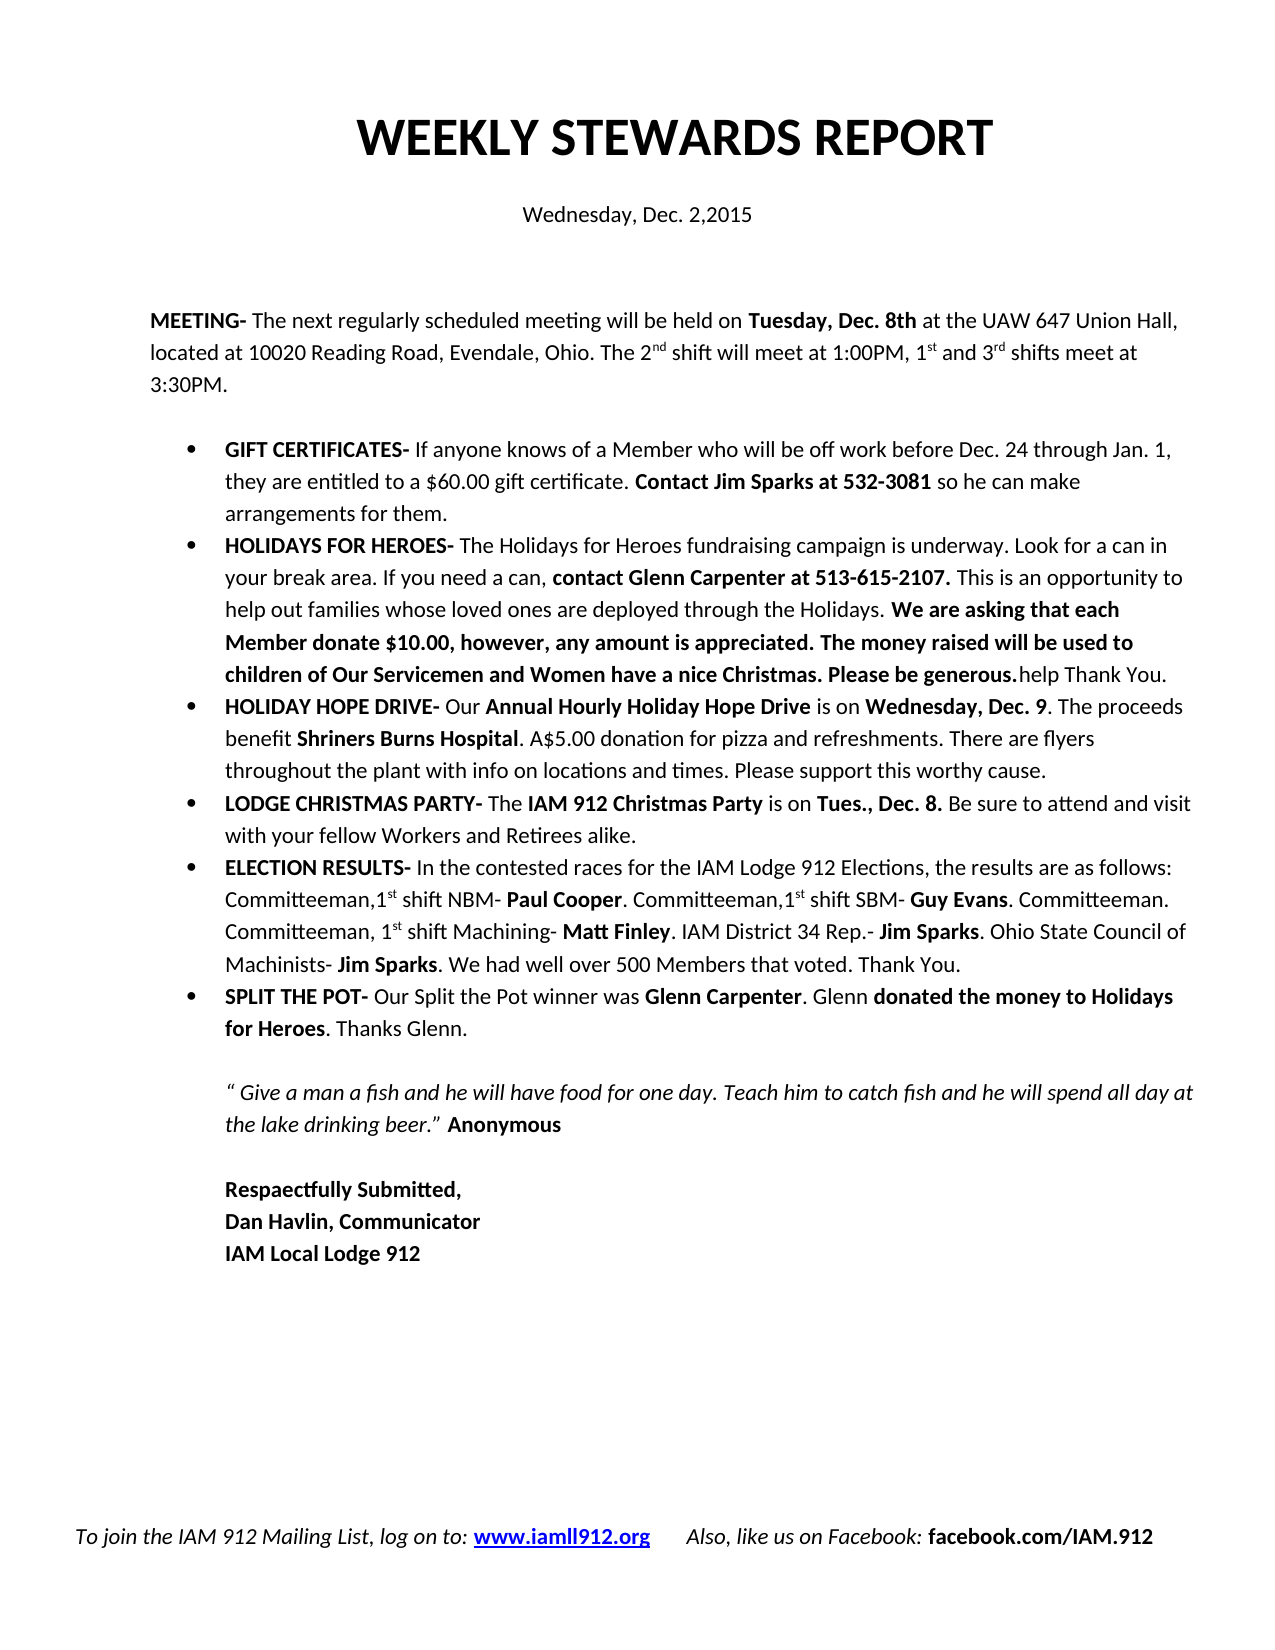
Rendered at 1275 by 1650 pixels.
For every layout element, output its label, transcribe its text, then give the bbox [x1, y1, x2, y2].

list Dan Havlin, Communicator [225, 1207, 1200, 1235]
list HOLIDAYS FOR HEROES- The Holidays for Heroes fundraising campaign is underway. Look for a can in your break area. If you need a can, contact Glenn Carpenter at 513-615-2107. This is an opportunity to help out families whose loved ones are deployed through the Holidays. We are asking that each Member donate $10.00, however, any amount is appreciated. The money raised will be used to children of Our Servicemen and Women have a nice Christmas. Please be generous.help Thank You. [187, 531, 1200, 688]
list WEEKLY STEWARDS REPORT [150, 103, 1200, 169]
list ELECTION RESULTS- In the contested races for the IAM Lodge 912 Elections, the results are as follows: Committeeman,1st shift NBM- Paul Cooper. Committeeman,1st shift SBM- Guy Evans. Committeeman. Committeeman, 1st shift Machining- Matt Finley. IAM District 34 Rep.- Jim Sparks. Ohio State Council of Machinists- Jim Sparks. We had well over 500 Members that voted. Thank You. [187, 853, 1200, 978]
list “ Give a man a fish and he will have food for one day. Teach him to catch fish and he will spend all day at the lake drinking beer.” Anonymous [225, 1078, 1200, 1139]
list IAM Local Lodge 912 [225, 1239, 1200, 1267]
list Respaectfully Submitted, [225, 1175, 1200, 1203]
list HOLIDAY HOPE DRIVE- Our Annual Hourly Holiday Hope Drive is on Wednesday, Dec. 9. The proceeds benefit Shriners Burns Hospital. A$5.00 donation for pizza and refreshments. There are flyers throughout the plant with info on locations and times. Please support this worthy cause. [187, 692, 1200, 784]
list MEETING- The next regularly scheduled meeting will be held on Tuesday, Dec. 8th at the UAW 647 Union Hall, located at 10020 Reading Road, Evendale, Ohio. The 2nd shift will meet at 1:00PM, 1st and 3rd shifts meet at 3:30PM. [150, 306, 1200, 398]
list LODGE CHRISTMAS PARTY- The IAM 912 Christmas Party is on Tues., Dec. 8. Be sure to attend and visit with your fellow Workers and Retirees alike. [187, 789, 1200, 849]
list GIFT CERTIFICATES- If anyone knows of a Member who will be off work before Dec. 24 through Jan. 1, they are entitled to a $60.00 gift certificate. Contact Jim Sparks at 532-3081 so he can make arrangements for them. [187, 435, 1200, 527]
text Wednesday, Dec. 2,2015 [75, 200, 1200, 228]
list SPLIT THE POT- Our Split the Pot winner was Glenn Carpenter. Glenn donated the money to Holidays for Heroes. Thanks Glenn. [187, 982, 1200, 1042]
